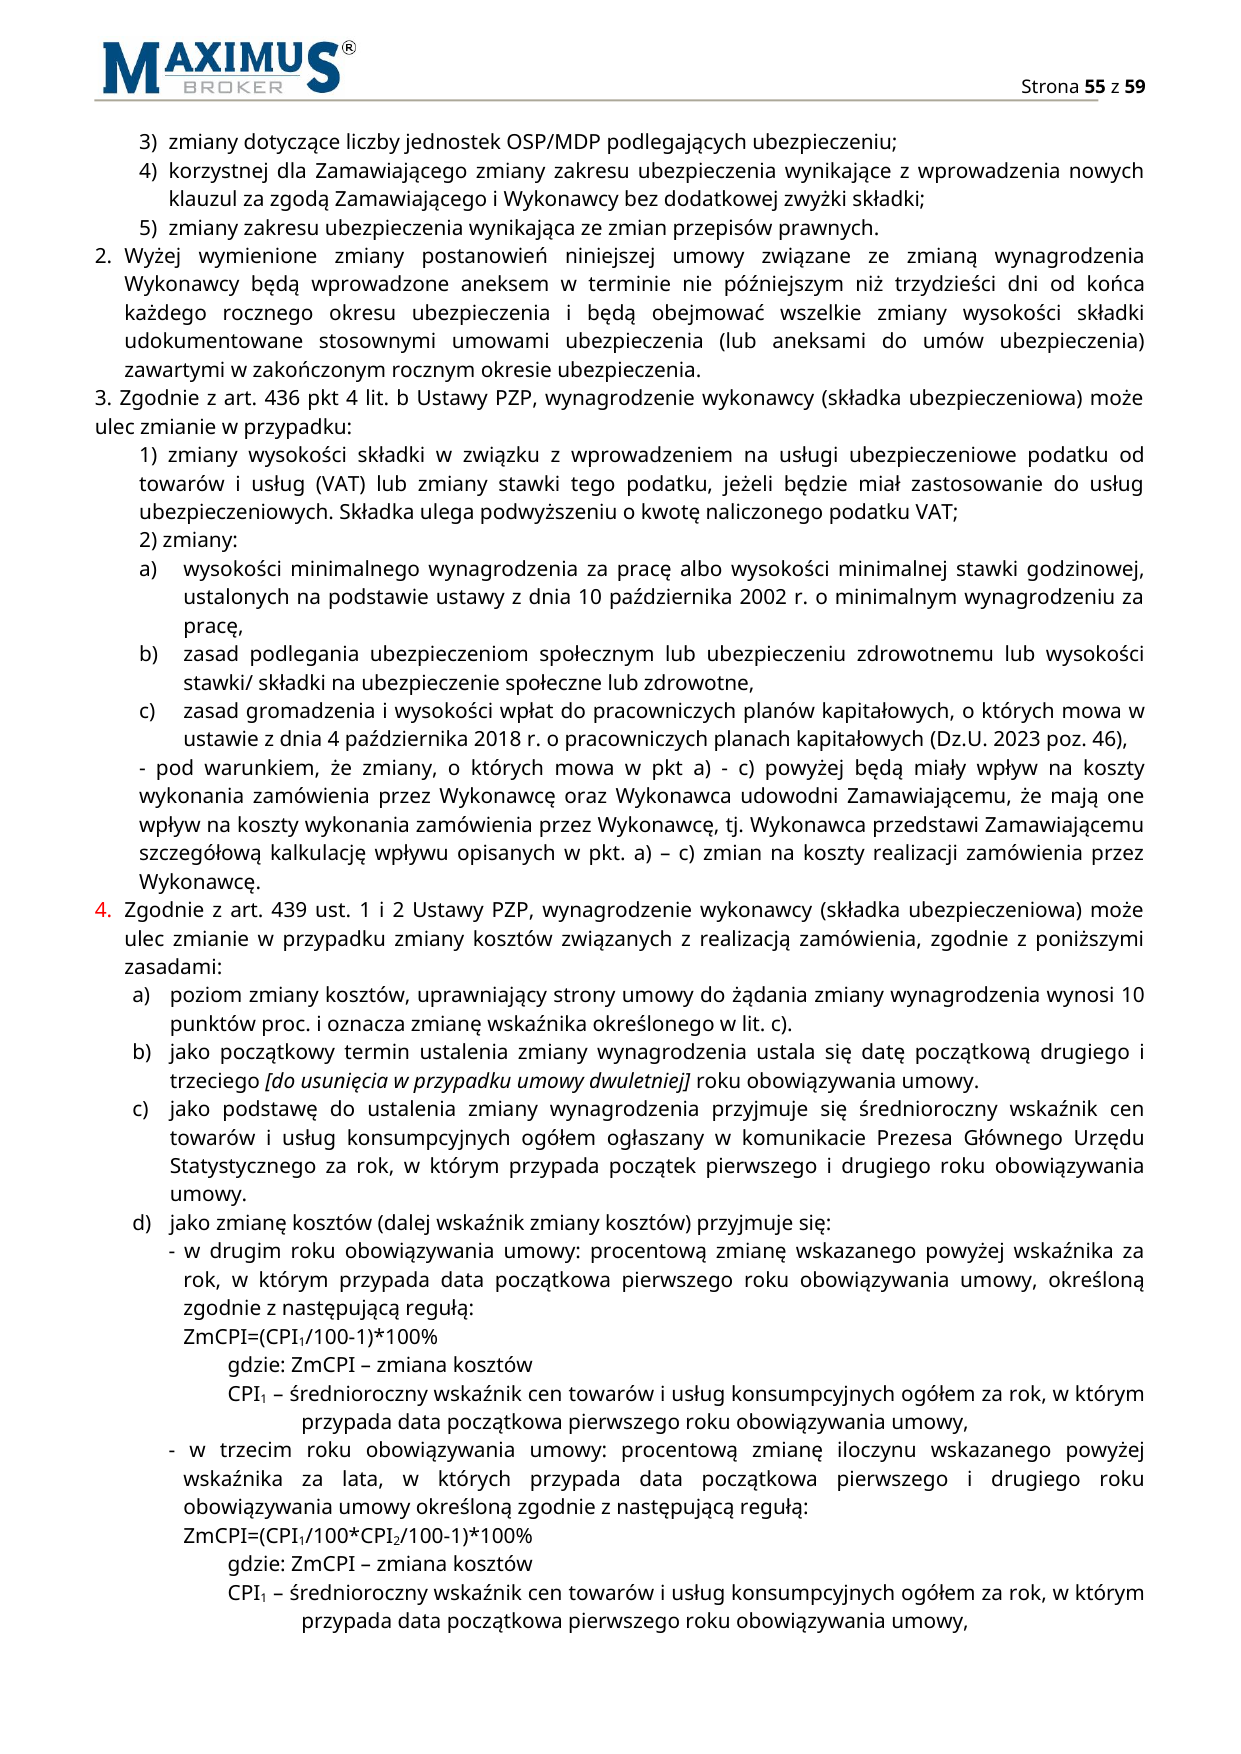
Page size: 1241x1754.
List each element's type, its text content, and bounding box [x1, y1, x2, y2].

list korzystnej dla Zamawiającego zmiany zakresu ubezpieczenia wynikające z wprowadzenia nowych klauzul za zgodą Zamawiającego i Wykonawcy bez dodatkowej zwyżki składki; [139, 156, 1146, 213]
picture [97, 36, 362, 98]
text - w drugim roku obowiązywania umowy: procentową zmianę wskazanego powyżej wskaźnika za rok, w którym przypada data początkowa pierwszego roku obowiązywania umowy, określoną zgodnie z następującą regułą: [168, 1236, 1146, 1322]
text - pod warunkiem, że zmiany, o których mowa w pkt a) - c) powyżej będą miały wpływ na koszty wykonania zamówienia przez Wykonawcę oraz Wykonawca udowodni Zamawiającemu, że mają one wpływ na koszty wykonania zamówienia przez Wykonawcę, tj. Wykonawca przedstawi Zamawiającemu szczegółową kalkulację wpływu opisanych w pkt. a) – c) zmian na koszty realizacji zamówienia przez Wykonawcę. [139, 753, 1146, 895]
list wysokości minimalnego wynagrodzenia za pracę albo wysokości minimalnej stawki godzinowej, ustalonych na podstawie ustawy z dnia 10 października 2002 r. o minimalnym wynagrodzeniu za pracę, [139, 554, 1146, 639]
list poziom zmiany kosztów, uprawniający strony umowy do żądania zmiany wynagrodzenia wynosi 10 punktów proc. i oznacza zmianę wskaźnika określonego w lit. c). [132, 981, 1146, 1037]
list zasad podlegania ubezpieczeniom społecznym lub ubezpieczeniu zdrowotnemu lub wysokości stawki/ składki na ubezpieczenie społeczne lub zdrowotne, [139, 639, 1146, 696]
text ZmCPI=(CPI1/100*CPI2/100-1)*100% [183, 1521, 1146, 1549]
text CPI1 – średnioroczny wskaźnik cen towarów i usług konsumpcyjnych ogółem za rok, w którym przypada data początkowa pierwszego roku obowiązywania umowy, [227, 1379, 1146, 1436]
text 2) zmiany: [94, 526, 1146, 554]
list zasad gromadzenia i wysokości wpłat do pracowniczych planów kapitałowych, o których mowa w ustawie z dnia 4 października 2018 r. o pracowniczych planach kapitałowych (Dz.U. 2023 poz. 46), [139, 696, 1146, 753]
text - w trzecim roku obowiązywania umowy: procentową zmianę iloczynu wskazanego powyżej wskaźnika za lata, w których przypada data początkowa pierwszego i drugiego roku obowiązywania umowy określoną zgodnie z następującą regułą: [168, 1436, 1146, 1521]
list zmiany dotyczące liczby jednostek OSP/MDP podlegających ubezpieczeniu; [139, 127, 1146, 156]
list jako zmianę kosztów (dalej wskaźnik zmiany kosztów) przyjmuje się: [132, 1208, 1146, 1236]
text 3. Zgodnie z art. 436 pkt 4 lit. b Ustawy PZP, wynagrodzenie wykonawcy (składka ubezpieczeniowa) może ulec zmianie w przypadku: [94, 383, 1146, 440]
text 1) zmiany wysokości składki w związku z wprowadzeniem na usługi ubezpieczeniowe podatku od towarów i usług (VAT) lub zmiany stawki tego podatku, jeżeli będzie miał zastosowanie do usług ubezpieczeniowych. Składka ulega podwyższeniu o kwotę naliczonego podatku VAT; [139, 440, 1146, 526]
list jako początkowy termin ustalenia zmiany wynagrodzenia ustala się datę początkową drugiego i trzeciego [do usunięcia w przypadku umowy dwuletniej] roku obowiązywania umowy. [132, 1037, 1146, 1094]
text gdzie: ZmCPI – zmiana kosztów [227, 1350, 1146, 1379]
list Wyżej wymienione zmiany postanowień niniejszej umowy związane ze zmianą wynagrodzenia Wykonawcy będą wprowadzone aneksem w terminie nie późniejszym niż trzydzieści dni od końca każdego rocznego okresu ubezpieczenia i będą obejmować wszelkie zmiany wysokości składki udokumentowane stosownymi umowami ubezpieczenia (lub aneksami do umów ubezpieczenia) zawartymi w zakończonym rocznym okresie ubezpieczenia. [94, 241, 1146, 383]
list Zgodnie z art. 439 ust. 1 i 2 Ustawy PZP, wynagrodzenie wykonawcy (składka ubezpieczeniowa) może ulec zmianie w przypadku zmiany kosztów związanych z realizacją zamówienia, zgodnie z poniższymi zasadami: [94, 895, 1146, 981]
text gdzie: ZmCPI – zmiana kosztów [227, 1549, 1146, 1578]
list zmiany zakresu ubezpieczenia wynikająca ze zmian przepisów prawnych. [139, 213, 1146, 241]
text ZmCPI=(CPI1/100-1)*100% [183, 1322, 1146, 1350]
list jako podstawę do ustalenia zmiany wynagrodzenia przyjmuje się średnioroczny wskaźnik cen towarów i usług konsumpcyjnych ogółem ogłaszany w komunikacie Prezesa Głównego Urzędu Statystycznego za rok, w którym przypada początek pierwszego i drugiego roku obowiązywania umowy. [132, 1094, 1146, 1208]
text CPI1 – średnioroczny wskaźnik cen towarów i usług konsumpcyjnych ogółem za rok, w którym przypada data początkowa pierwszego roku obowiązywania umowy, [227, 1578, 1146, 1634]
